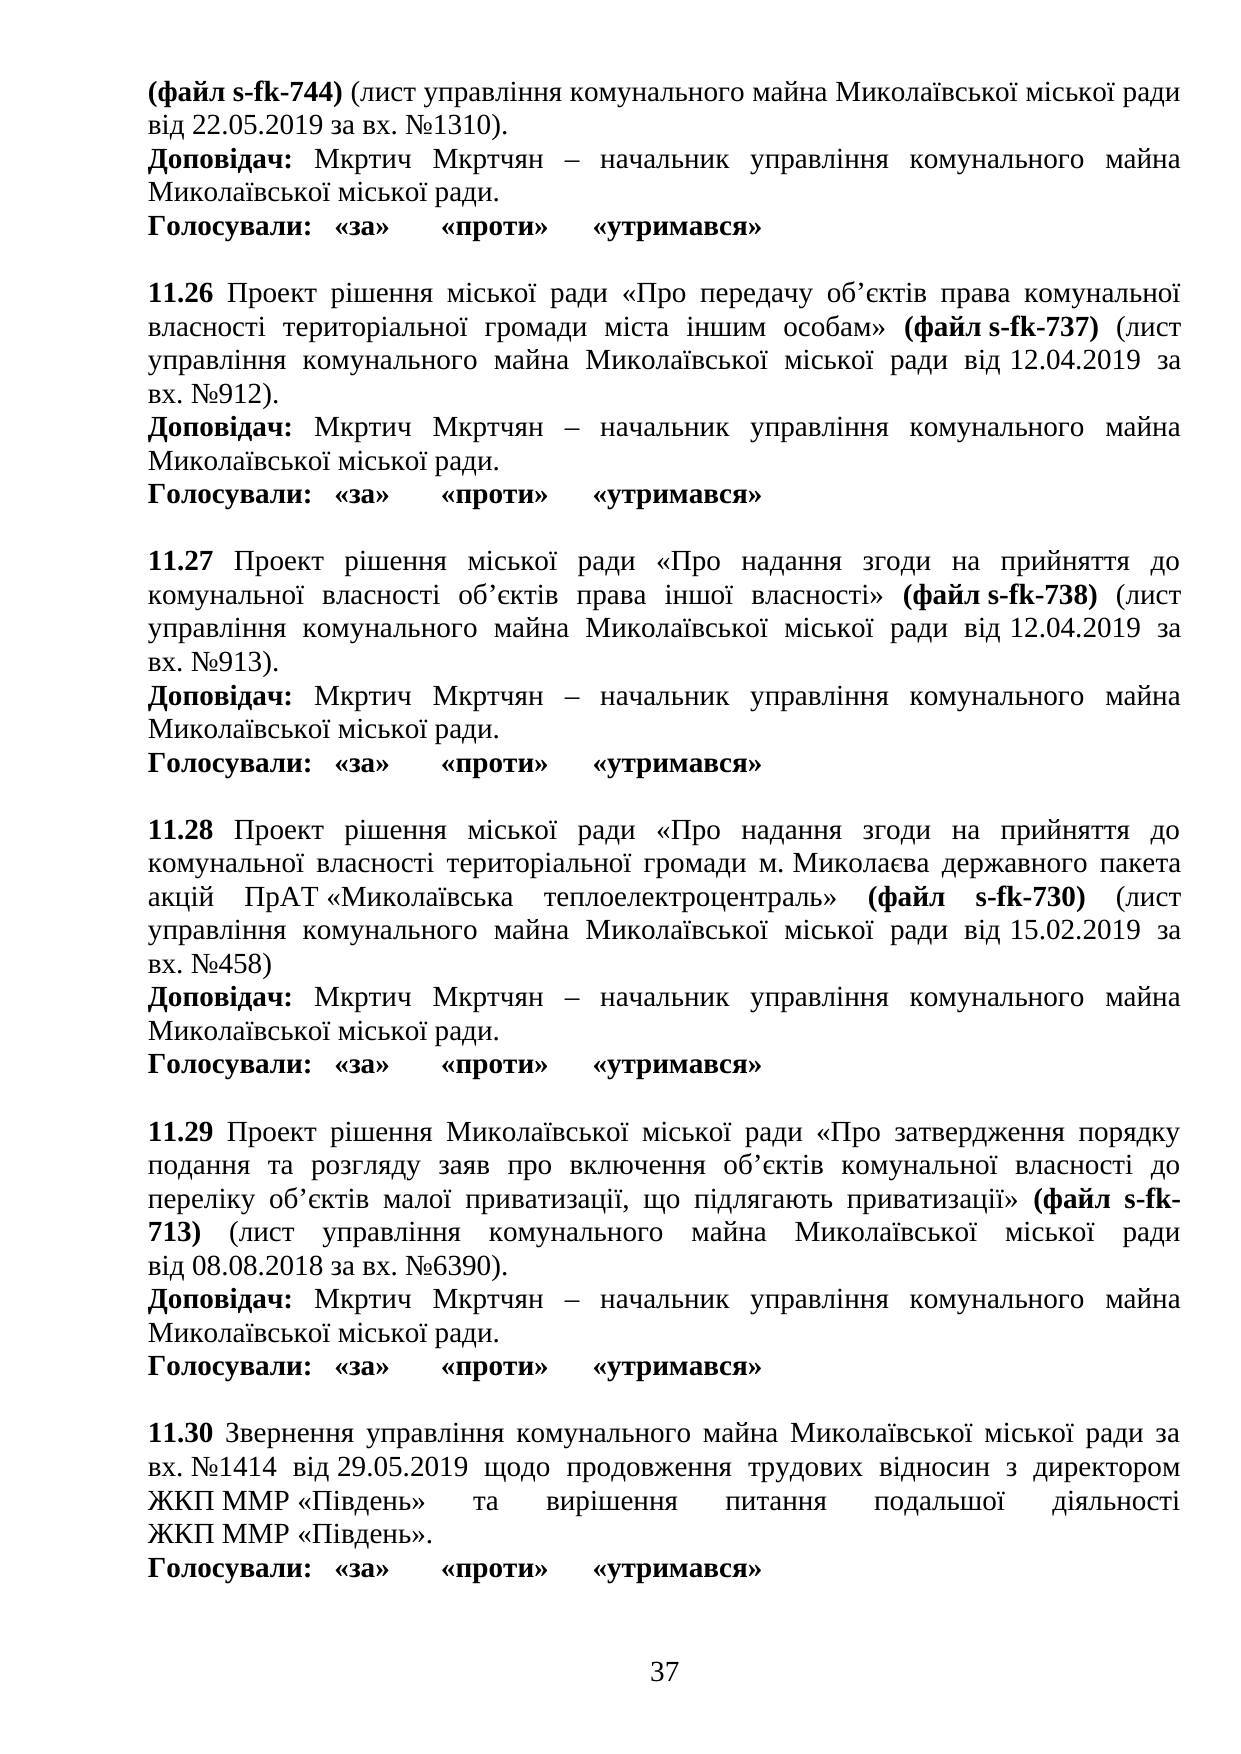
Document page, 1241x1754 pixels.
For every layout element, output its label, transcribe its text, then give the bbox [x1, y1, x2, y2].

text 11.26 Проект рішення міської ради «Про передачу об’єктів права комунальної власності територіальної громади міста іншим особам» (файл s-fk-737) (лист управління комунального майна Миколаївської міської ради від 12.04.2019 за вх. №912). [148, 275, 1181, 409]
text Голосували: «за» «проти» «утримався» [148, 476, 1181, 510]
text Голосували: «за» «проти» «утримався» [148, 1047, 1181, 1080]
text Доповідач: Мкртич Мкртчян – начальник управління комунального майна Миколаївської міської ради. [148, 409, 1181, 476]
text 11.28 Проект рішення міської ради «Про надання згоди на прийняття до комунальної власності територіальної громади м. Миколаєва державного пакета акцій ПрАТ «Миколаївська теплоелектроцентраль» (файл s-fk-730) (лист управління комунального майна Миколаївської міської ради від 15.02.2019 за вх. №458) [148, 812, 1181, 979]
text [148, 74, 1181, 141]
text Голосували: «за» «проти» «утримався» [148, 1550, 1181, 1583]
text Голосували: «за» «проти» «утримався» [148, 745, 1181, 778]
text 11.30 Звернення управління комунального майна Миколаївської міської ради за вх. №1414 від 29.05.2019 щодо продовження трудових відносин з директором ЖКП ММР «Південь» та вирішення питання подальшої діяльності ЖКП ММР «Південь». [148, 1416, 1181, 1550]
text Голосували: «за» «проти» «утримався» [148, 208, 1181, 242]
text Доповідач: Мкртич Мкртчян – начальник управління комунального майна Миколаївської міської ради. [148, 141, 1181, 208]
list 11.29 Проект рішення Миколаївської міської ради «Про затвердження порядку подання та розгляду заяв про включення об’єктів комунальної власності до переліку об’єктів малої приватизації, що підлягають приватизації» (файл s-fk-713) (лист управління комунального майна Миколаївської міської ради від 08.08.2018 за вх. №6390). [148, 1114, 1181, 1281]
text 11.27 Проект рішення міської ради «Про надання згоди на прийняття до комунальної власності об’єктів права іншої власності» (файл s-fk-738) (лист управління комунального майна Миколаївської міської ради від 12.04.2019 за вх. №913). [148, 543, 1181, 678]
text Доповідач: Мкртич Мкртчян – начальник управління комунального майна Миколаївської міської ради. [148, 979, 1181, 1047]
text Доповідач: Мкртич Мкртчян – начальник управління комунального майна Миколаївської міської ради. [148, 678, 1181, 745]
text Голосували: «за» «проти» «утримався» [148, 1348, 1181, 1382]
text Доповідач: Мкртич Мкртчян – начальник управління комунального майна Миколаївської міської ради. [148, 1281, 1181, 1348]
